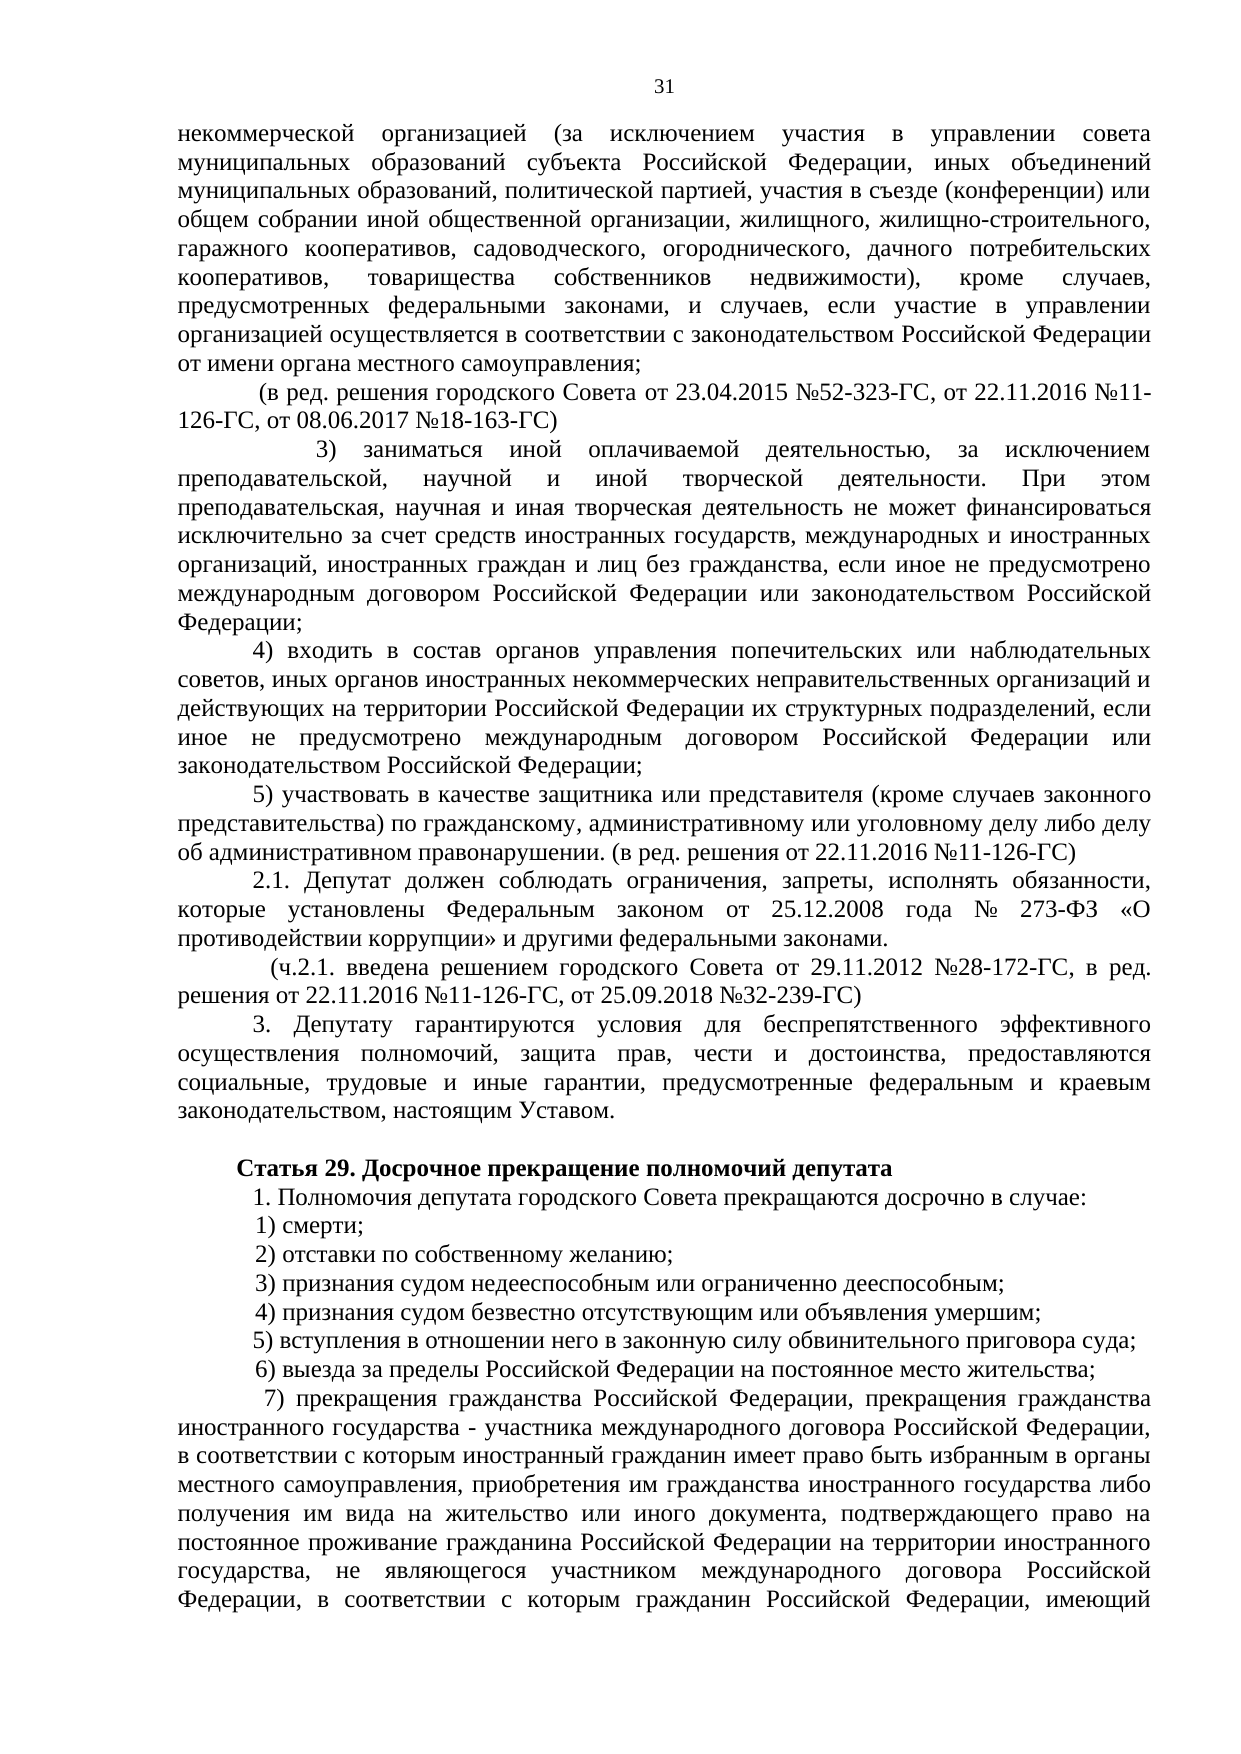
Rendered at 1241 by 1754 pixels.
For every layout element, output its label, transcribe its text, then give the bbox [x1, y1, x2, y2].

text (в ред. решения городского Совета от 23.04.2015 №52-323-ГС, от 22.11.2016 №11-126-ГС, от 08.06.2017 №18-163-ГС) [177, 377, 1152, 434]
text 2) отставки по собственному желанию; [177, 1239, 1152, 1268]
text 4) входить в состав органов управления попечительских или наблюдательных советов, иных органов иностранных некоммерческих неправительственных организаций и действующих на территории Российской Федерации их структурных подразделений, если иное не предусмотрено международным договором Российской Федерации или законодательством Российской Федерации; [177, 636, 1152, 779]
text 5) участвовать в качестве защитника или представителя (кроме случаев законного представительства) по гражданскому, административному или уголовному делу либо делу об административном правонарушении. (в ред. решения от 22.11.2016 №11-126-ГС) [177, 779, 1152, 866]
text 6) выезда за пределы Российской Федерации на постоянное место жительства; [177, 1354, 1152, 1383]
text 4) признания судом безвестно отсутствующим или объявления умершим; [177, 1297, 1152, 1326]
text 2.1. Депутат должен соблюдать ограничения, запреты, исполнять обязанности, которые установлены Федеральным законом от 25.12.2008 года № 273-ФЗ «О противодействии коррупции» и другими федеральными законами. [177, 866, 1152, 952]
text 5) вступления в отношении него в законную силу обвинительного приговора суда; [177, 1326, 1152, 1354]
text 3) признания судом недееспособным или ограниченно дееспособным; [177, 1268, 1152, 1297]
text Статья 29. Досрочное прекращение полномочий депутата [177, 1153, 1152, 1182]
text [177, 118, 1152, 377]
text 3) заниматься иной оплачиваемой деятельностью, за исключением преподавательской, научной и иной творческой деятельности. При этом преподавательская, научная и иная творческая деятельность не может финансироваться исключительно за счет средств иностранных государств, международных и иностранных организаций, иностранных граждан и лиц без гражданства, если иное не предусмотрено международным договором Российской Федерации или законодательством Российской Федерации; [177, 434, 1152, 636]
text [177, 1383, 1152, 1613]
text (ч.2.1. введена решением городского Совета от 29.11.2012 №28-172-ГС, в ред. решения от 22.11.2016 №11-126-ГС, от 25.09.2018 №32-239-ГС) [177, 952, 1152, 1009]
text 3. Депутату гарантируются условия для беспрепятственного эффективного осуществления полномочий, защита прав, чести и достоинства, предоставляются социальные, трудовые и иные гарантии, предусмотренные федеральным и краевым законодательством, настоящим Уставом. [177, 1009, 1152, 1124]
text 1. Полномочия депутата городского Совета прекращаются досрочно в случае: [177, 1182, 1152, 1211]
text 1) смерти; [177, 1211, 1152, 1239]
